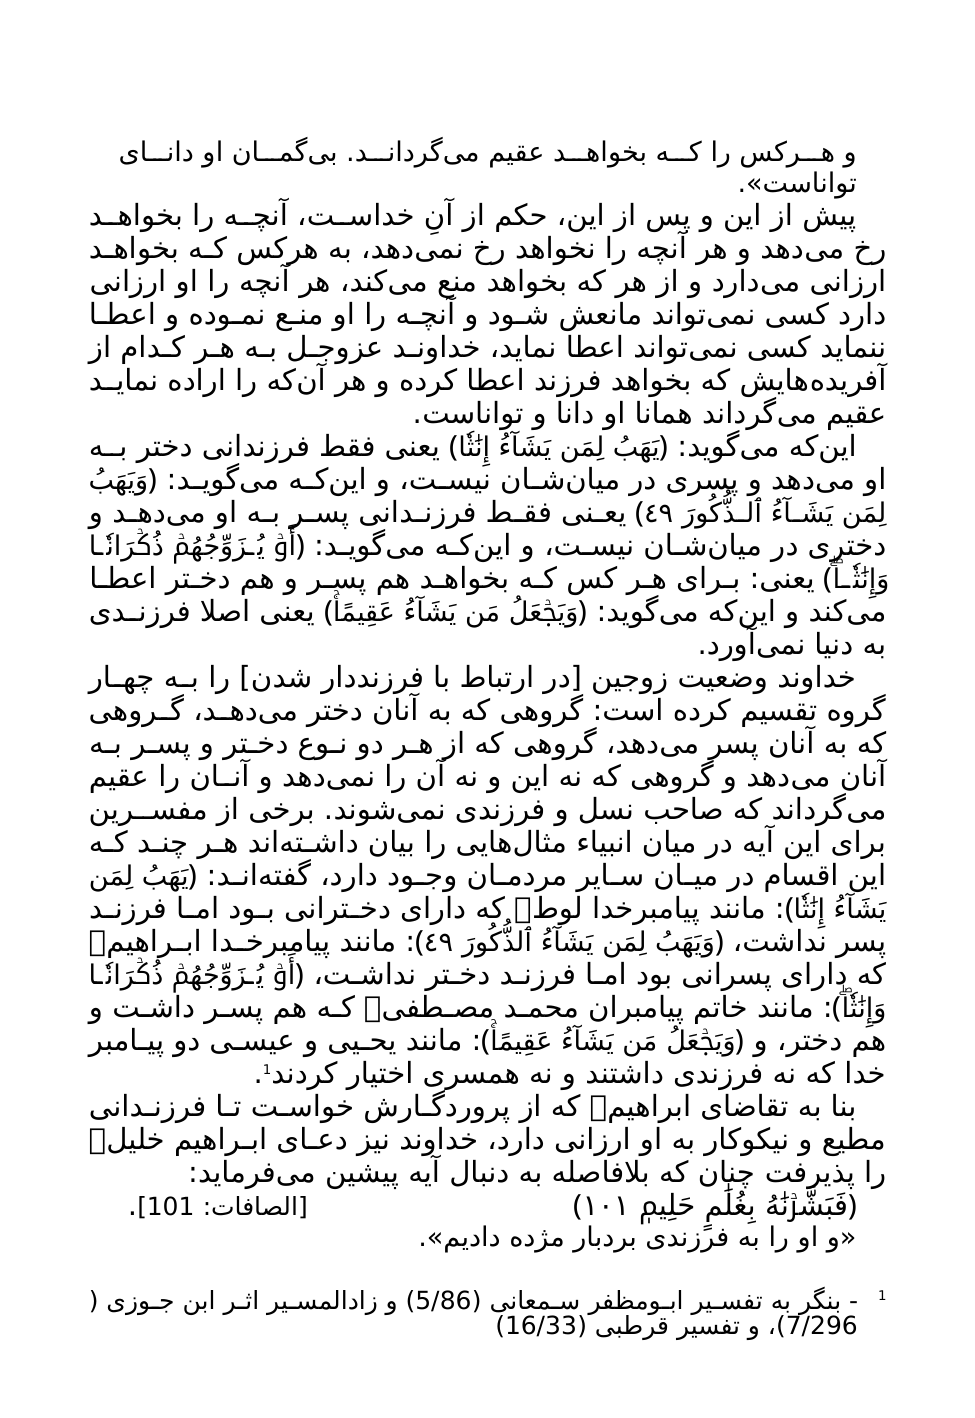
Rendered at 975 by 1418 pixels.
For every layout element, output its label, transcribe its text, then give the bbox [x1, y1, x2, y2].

text بنا به تقاضای ابراهیم که از پروردگارش خواست تا فرزندانی مطیع و نیکوکار به او ارزانی دارد، خداوند نیز دعای ابراهیم خلیل را پذیرفت ‌چنان که بلافاصله به دنبال آیه پیشین می‌فرماید: [89, 1090, 886, 1189]
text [118, 136, 857, 199]
text این‌که می‌گوید: ﴿يَهَبُ لِمَن يَشَآءُ إِنَٰثٗا﴾ یعنی فقط فرزندانی دختر به او می‌دهد و پسری در میان‌شان نیست، و این‌که می‌گوید: ﴿وَيَهَبُ لِمَن يَشَآءُ ٱلذُّكُورَ ٤٩﴾ یعنی فقط فرزندانی پسر به او می‌دهد و دختری در میان‌شان نیست، و این‌که می‌گوید: ﴿أَوۡ يُزَوِّجُهُمۡ ذُكۡرَانٗا وَإِنَٰثٗاۖ﴾ یعنی: برای هر کس که بخواهد هم پسر و هم دختر اعطا می‌کند و این‌که می‌گوید: ﴿وَيَجۡعَلُ مَن يَشَآءُ عَقِيمًاۚ﴾ یعنی اصلا فرزندی به دنیا نمی‌آورد. [89, 430, 886, 661]
text خداوند وضعیت زوجین [در ارتباط با فرزنددار شدن] را به چهار گروه تقسیم کرده است: گروهی که به آنان دختر می‌دهد، گروهی که به آنان پسر می‌دهد، گروهی که از هر دو نوع دختر و پسر به آنان می‌دهد و گروهی که نه این و نه آن را نمی‌دهد و آنان را عقیم می‌گرداند که صاحب نسل و فرزندی نمی‌شوند. برخی از مفسرین برای این آیه در میان انبیاء مثال‌هایی را بیان داشته‌اند هر چند که این اقسام در میان سایر مردمان وجود دارد، گفته‌اند: ﴿يَهَبُ لِمَن يَشَآءُ إِنَٰثٗا﴾: مانند پیامبرخدا لوط که دارای دخترانی بود اما فرزند پسر نداشت، ﴿وَيَهَبُ لِمَن يَشَآءُ ٱلذُّكُورَ ٤٩﴾: مانند پیامبرخدا ابراهیم که دارای پسرانی بود اما فرزند دختر نداشت، ﴿أَوۡ يُزَوِّجُهُمۡ ذُكۡرَانٗا وَإِنَٰثٗاۖ﴾: مانند خاتم پیامبران محمد مصطفی که هم پسر داشت و هم دختر، و ﴿وَيَجۡعَلُ مَن يَشَآءُ عَقِيمًاۚ﴾: مانند یحیی و عیسی دو پیامبر خدا که نه فرزندی داشتند و نه همسری اختیار کردند. [89, 661, 886, 1090]
text پیش از این و پس از این، حکم از آنِ خداست، آنچه را بخواهد رخ می‌دهد و هر آنچه را نخواهد رخ نمی‌دهد، به هرکس که بخواهد ارزانی می‌دارد و از هر که بخواهد منع می‌کند، هر آنچه را او ارزانی ‌دارد کسی نمی‌تواند مانعش شود و آنچه را او منع نموده و اعطا ننماید کسی نمی‌تواند اعطا نماید، خداوند عزوجل به هر کدام از آفریده‌هایش که بخواهد فرزند اعطا کرده و هر آن‌که را اراده نماید عقیم می‌گرداند همانا او دانا و تواناست. [89, 199, 886, 430]
text «و او را به فرزندی بردبار مژده دادیم». [118, 1222, 857, 1253]
text ﴿فَبَشَّرۡنَٰهُ بِغُلَٰمٍ حَلِيمٖ ١٠١﴾ [الصافات: 101]. [118, 1189, 857, 1222]
